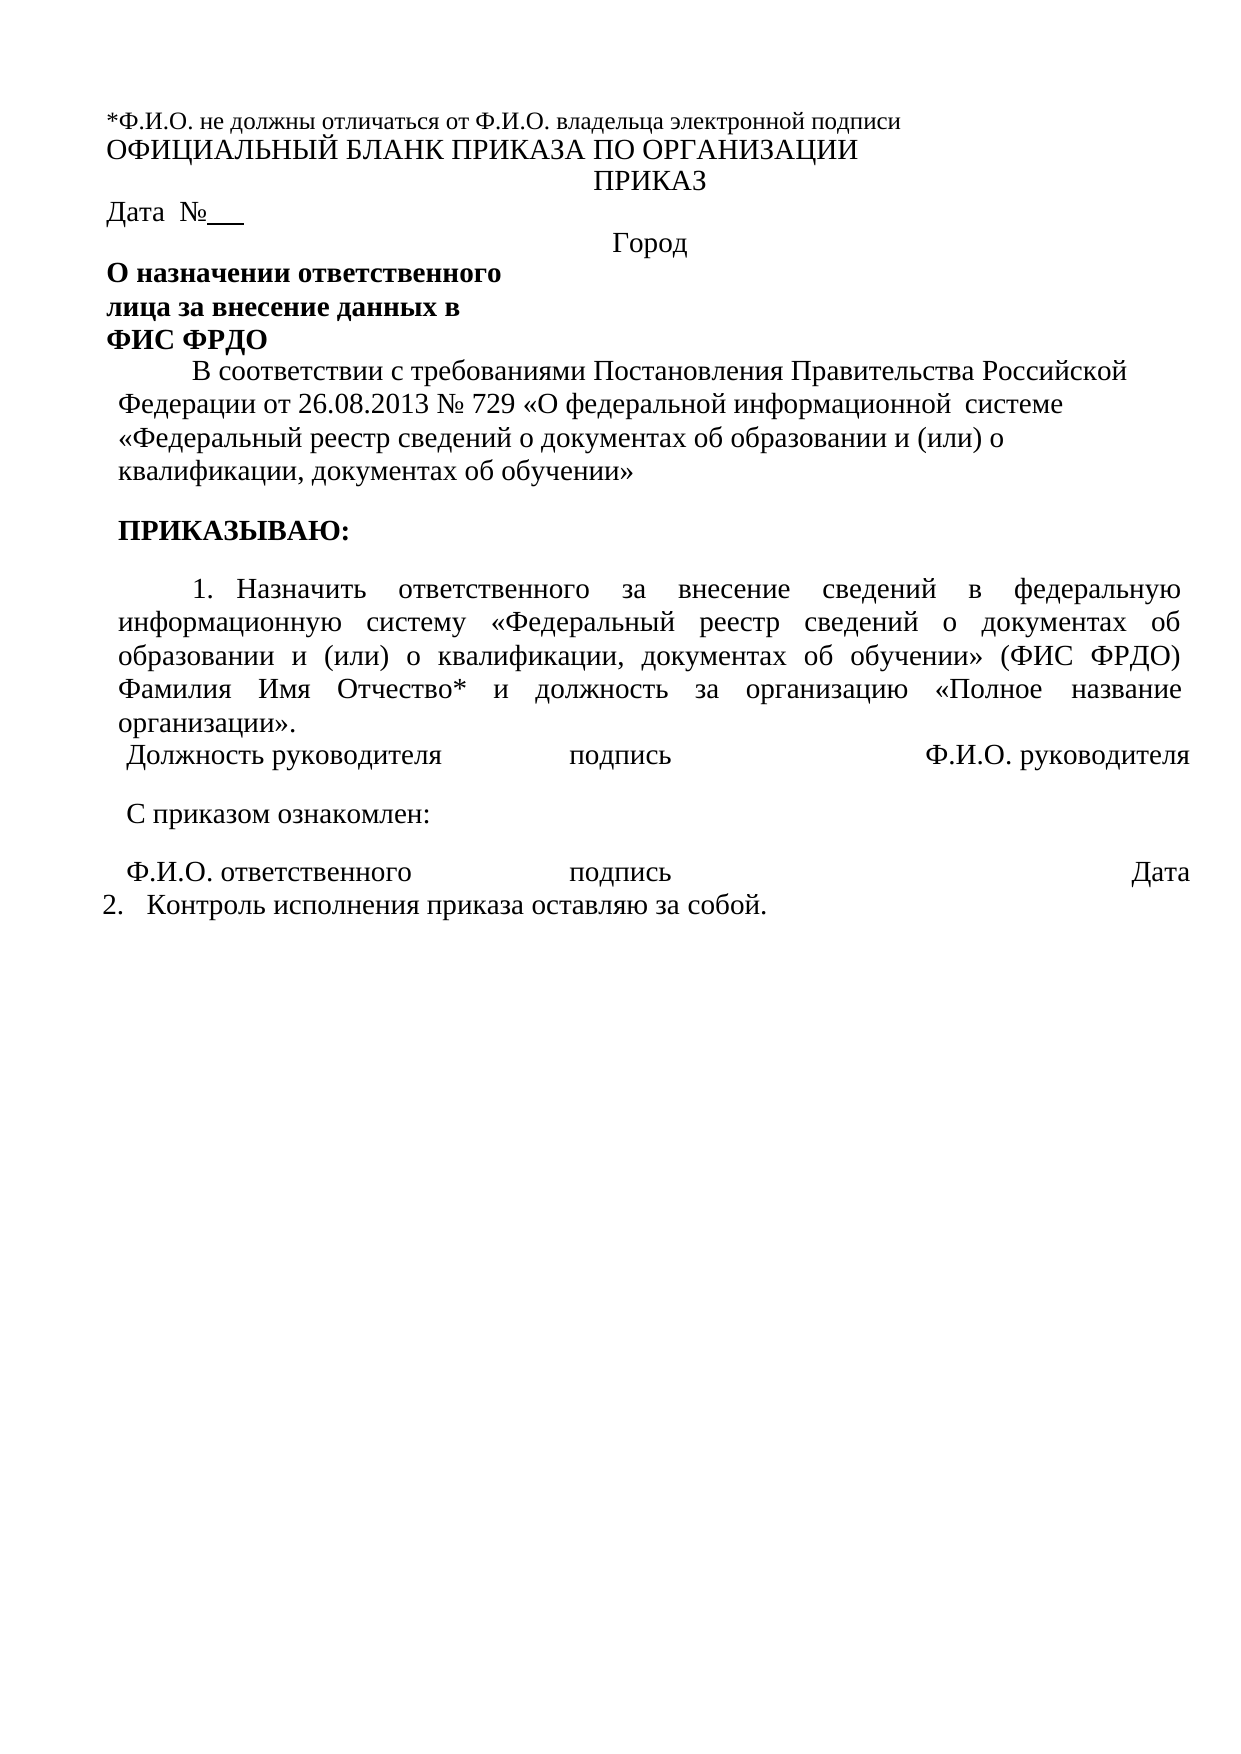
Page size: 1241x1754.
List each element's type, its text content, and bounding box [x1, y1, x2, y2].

text Федерации от 26.08.2013 № 729 «О федеральной информационной системе [118, 386, 1201, 420]
list Назначить ответственного за внесение сведений в федеральную информационную систему «Федеральный реестр сведений о документах об образовании и (или) о квалификации, документах об обучении» (ФИС ФРДО) Фамилия Имя Отчество* и должность за организацию «Полное название организации». [118, 571, 1182, 738]
text ПРИКАЗЫВАЮ: [118, 513, 1201, 546]
text ОФИЦИАЛЬНЫЙ БЛАНК ПРИКАЗА ПО ОРГАНИЗАЦИИ [106, 135, 1201, 166]
text В соответствии с требованиями Постановления Правительства Российской [118, 356, 1201, 386]
text *Ф.И.О. не должны отличаться от Ф.И.О. владельца электронной подписи [106, 108, 1201, 135]
text Дата № [106, 197, 1201, 227]
text О назначении ответственного [106, 258, 1201, 288]
text Город [591, 227, 708, 258]
list Контроль исполнения приказа оставляю за собой. [102, 888, 1201, 922]
text «Федеральный реестр сведений о документах об образовании и (или) о квалификации, документах об обучении» [118, 420, 1189, 487]
text ПРИКАЗ [591, 166, 708, 197]
text лица за внесение данных в ФИС ФРДО [106, 289, 527, 356]
